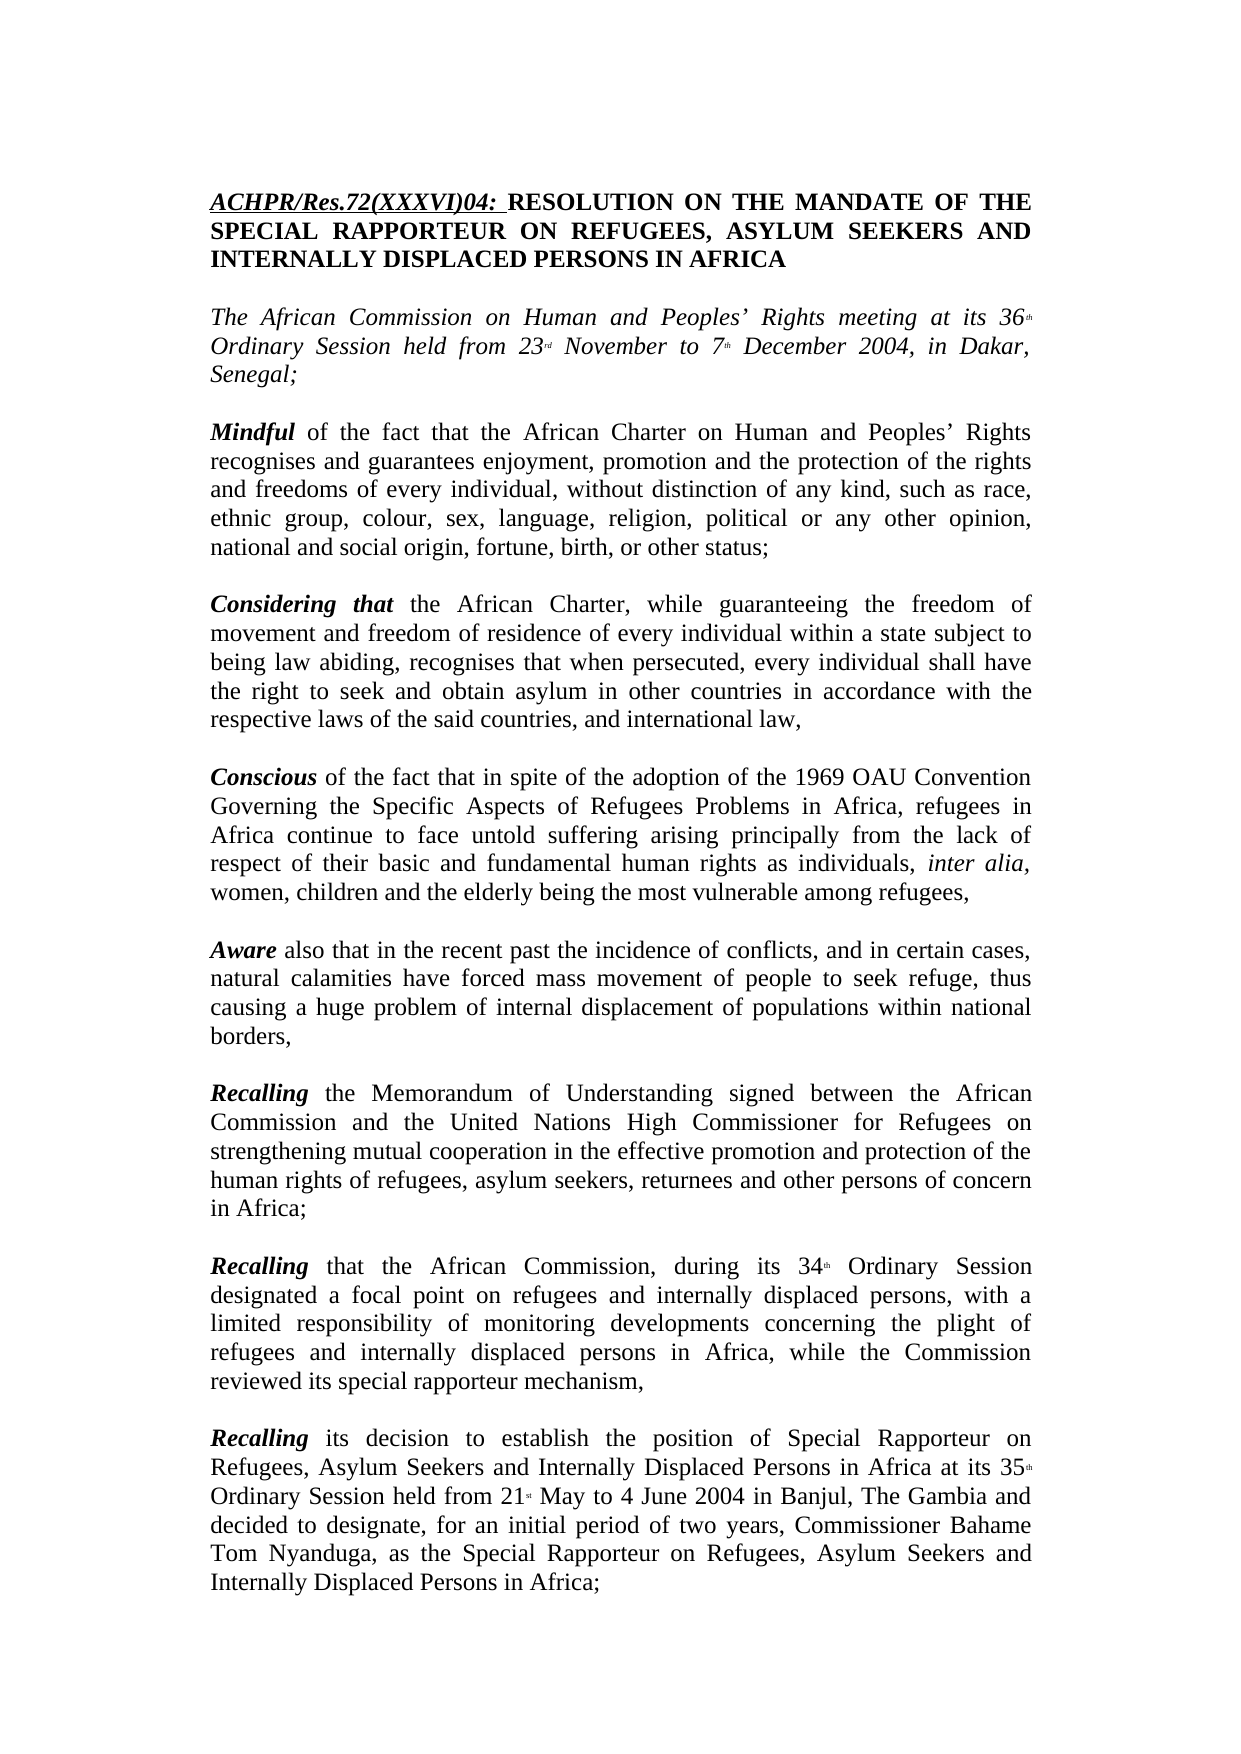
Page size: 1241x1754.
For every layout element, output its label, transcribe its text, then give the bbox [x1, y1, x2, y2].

text Recalling that the African Commission, during its 34th Ordinary Session designated a focal point on refugees and internally displaced persons, with a limited responsibility of monitoring developments concerning the plight of refugees and internally displaced persons in Africa, while the Commission reviewed its special rapporteur mechanism, [210, 1251, 1032, 1395]
text Recalling the Memorandum of Understanding signed between the African Commission and the United Nations High Commissioner for Refugees on strengthening mutual cooperation in the effective promotion and protection of the human rights of refugees, asylum seekers, returnees and other persons of concern in Africa; [210, 1078, 1033, 1222]
text Mindful of the fact that the African Charter on Human and Peoples’ Rights recognises and guarantees enjoyment, promotion and the protection of the rights and freedoms of every individual, without distinction of any kind, such as race, ethnic group, colour, sex, language, religion, political or any other opinion, national and social origin, fortune, birth, or other status; [210, 417, 1032, 561]
text The African Commission on Human and Peoples’ Rights meeting at its 36th Ordinary Session held from 23rd November to 7th December 2004, in Dakar, Senegal; [210, 302, 1032, 388]
text Aware also that in the recent past the incidence of conflicts, and in certain cases, natural calamities have forced mass movement of people to seek refuge, thus causing a huge problem of internal displacement of populations within national borders, [210, 935, 1032, 1050]
text Recalling its decision to establish the position of Special Rapporteur on Refugees, Asylum Seekers and Internally Displaced Persons in Africa at its 35th Ordinary Session held from 21st May to 4 June 2004 in Banjul, The Gambia and decided to designate, for an initial period of two years, Commissioner Bahame Tom Nyanduga, as the Special Rapporteur on Refugees, Asylum Seekers and Internally Displaced Persons in Africa; [210, 1423, 1032, 1596]
text Conscious of the fact that in spite of the adoption of the 1969 OAU Convention Governing the Specific Aspects of Refugees Problems in Africa, refugees in Africa continue to face untold suffering arising principally from the lack of respect of their basic and fundamental human rights as individuals, inter alia, women, children and the elderly being the most vulnerable among refugees, [210, 762, 1032, 906]
text ACHPR/Res.72(XXXVI)04: RESOLUTION ON THE MANDATE OF THE SPECIAL RAPPORTEUR ON REFUGEES, ASYLUM SEEKERS AND INTERNALLY DISPLACED PERSONS IN AFRICA [210, 187, 1032, 273]
text Considering that the African Charter, while guaranteeing the freedom of movement and freedom of residence of every individual within a state subject to being law abiding, recognises that when persecuted, every individual shall have the right to seek and obtain asylum in other countries in accordance with the respective laws of the said countries, and international law, [210, 589, 1033, 733]
